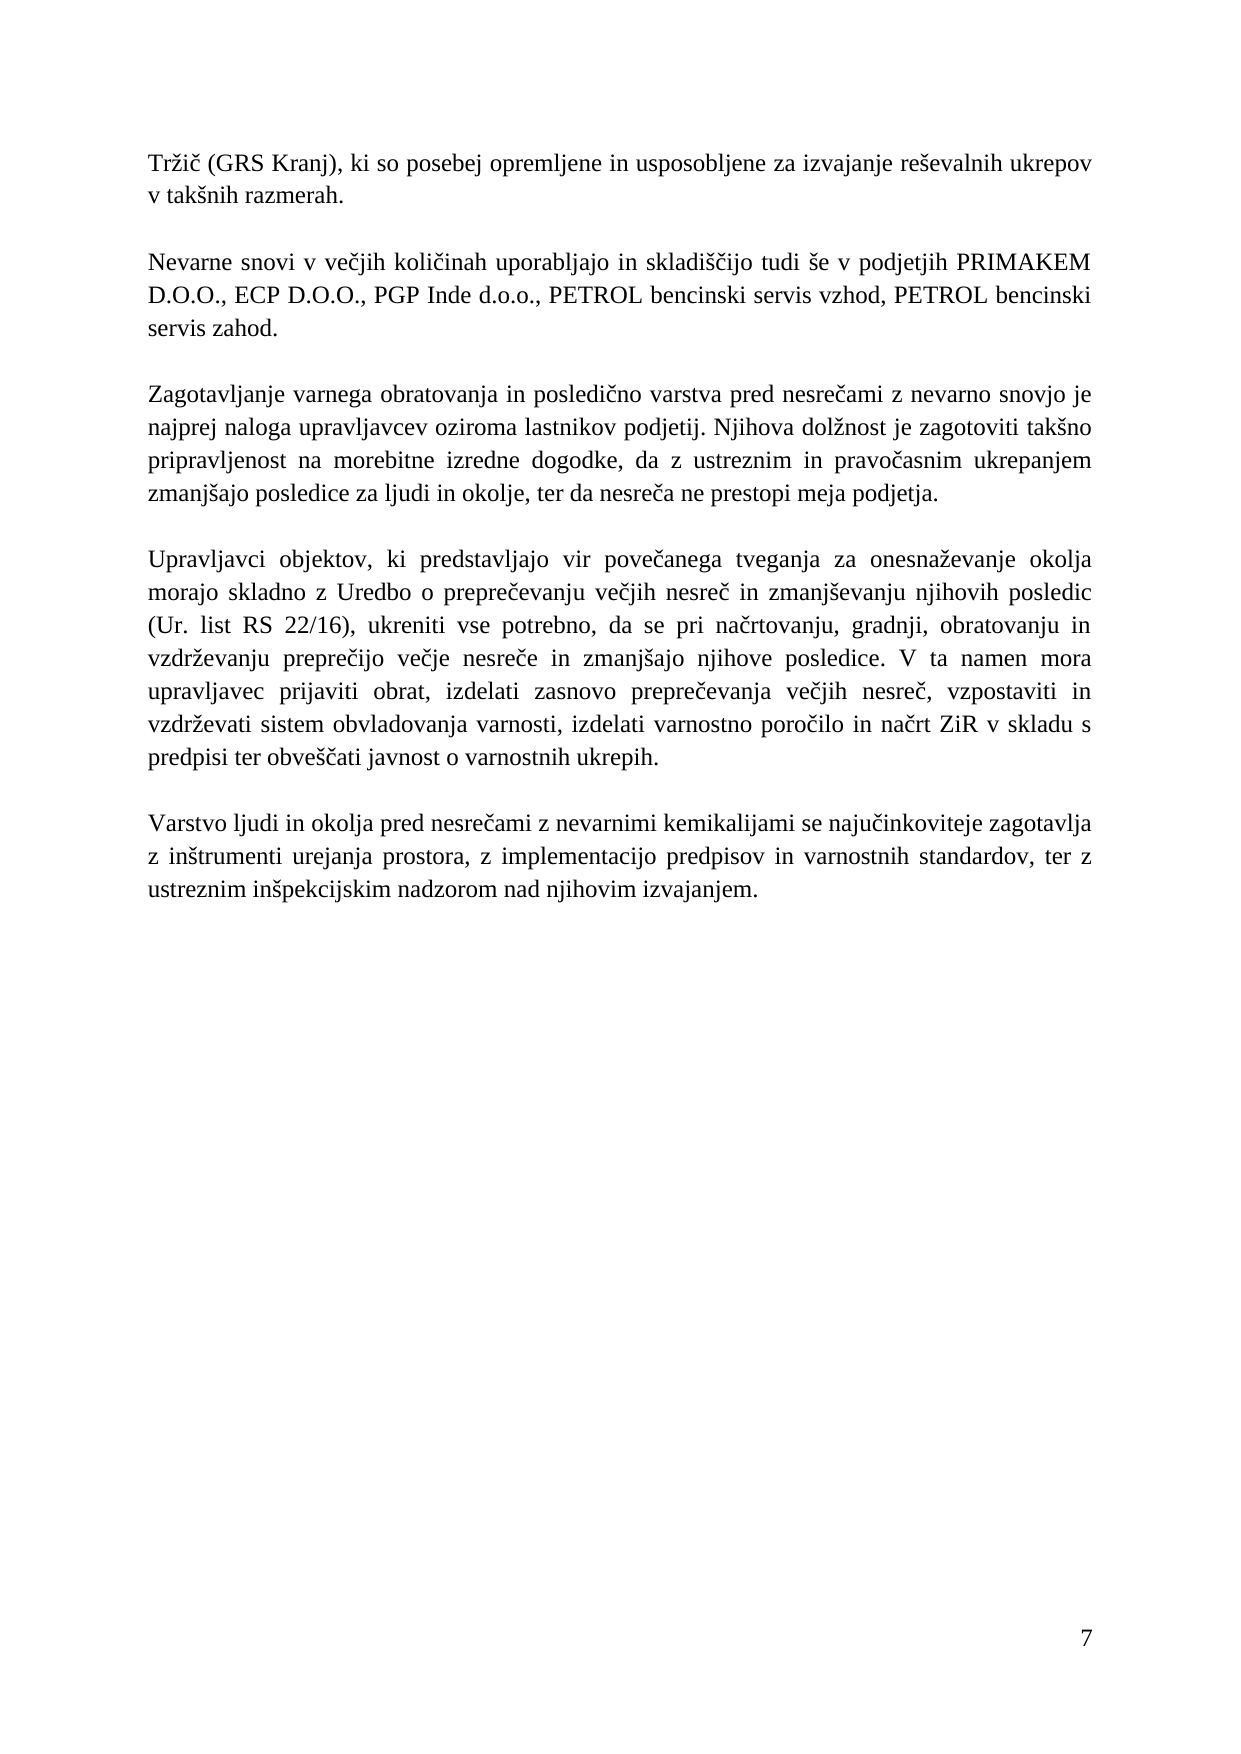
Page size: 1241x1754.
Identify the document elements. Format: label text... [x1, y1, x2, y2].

text Zagotavljanje varnega obratovanja in posledično varstva pred nesrečami z nevarno snovjo je najprej naloga upravljavcev oziroma lastnikov podjetij. Njihova dolžnost je zagotoviti takšno pripravljenost na morebitne izredne dogodke, da z ustreznim in pravočasnim ukrepanjem zmanjšajo posledice za ljudi in okolje, ter da nesreča ne prestopi meja podjetja. [148, 379, 1093, 507]
text Nevarne snovi v večjih količinah uporabljajo in skladiščijo tudi še v podjetjih PRIMAKEM D.O.O., ECP D.O.O., PGP Inde d.o.o., PETROL bencinski servis vzhod, PETROL bencinski servis zahod. [148, 247, 1093, 341]
text Upravljavci objektov, ki predstavljajo vir povečanega tveganja za onesnaževanje okolja morajo skladno z Uredbo o preprečevanju večjih nesreč in zmanjševanju njihovih posledic (Ur. list RS 22/16), ukreniti vse potrebno, da se pri načrtovanju, gradnji, obratovanju in vzdrževanju preprečijo večje nesreče in zmanjšajo njihove posledice. V ta namen mora upravljavec prijaviti obrat, izdelati zasnovo preprečevanja večjih nesreč, vzpostaviti in vzdrževati sistem obvladovanja varnosti, izdelati varnostno poročilo in načrt ZiR v skladu s predpisi ter obveščati javnost o varnostnih ukrepih. [148, 544, 1093, 771]
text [148, 148, 1093, 209]
text Varstvo ljudi in okolja pred nesrečami z nevarnimi kemikalijami se najučinkoviteje zagotavlja z inštrumenti urejanja prostora, z implementacijo predpisov in varnostnih standardov, ter z ustreznim inšpekcijskim nadzorom nad njihovim izvajanjem. [148, 808, 1093, 903]
